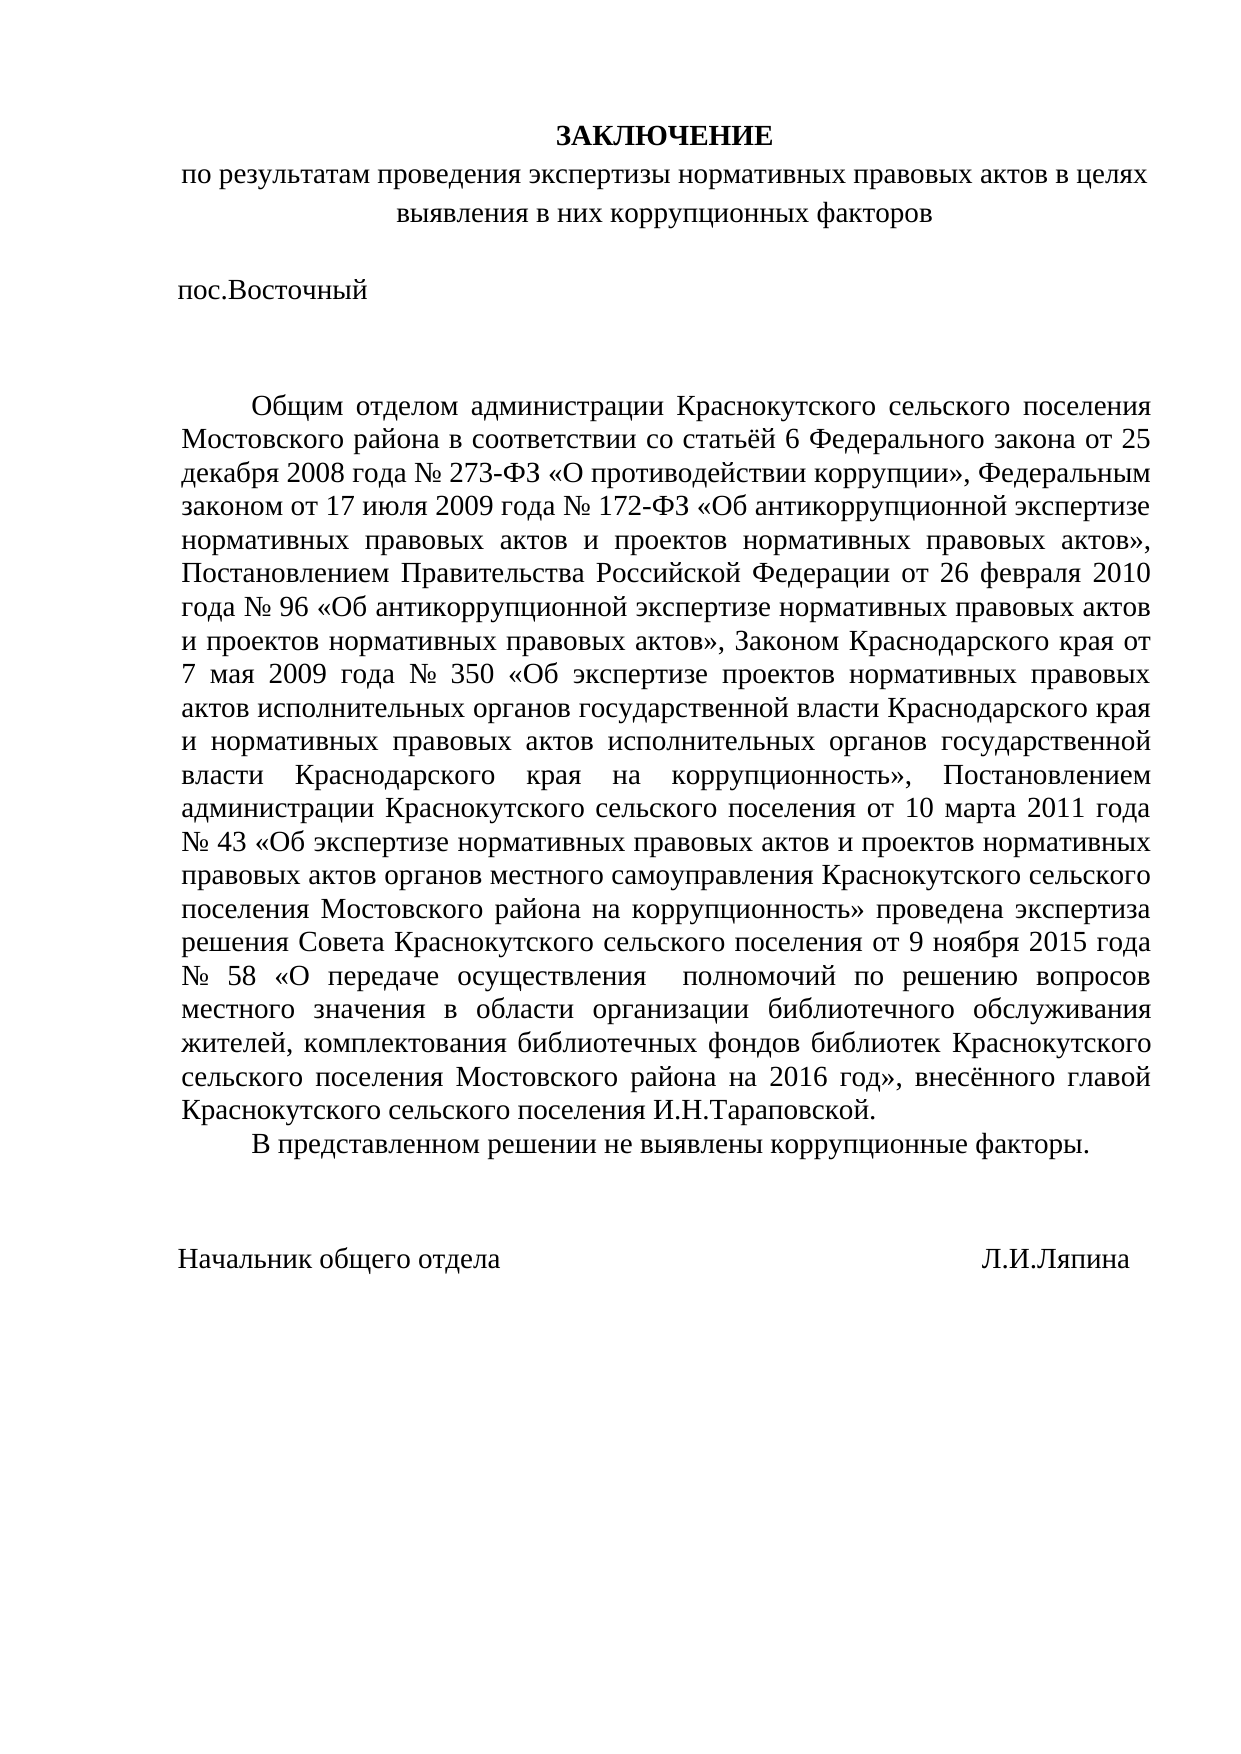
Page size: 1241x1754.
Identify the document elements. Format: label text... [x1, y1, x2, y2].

text ЗАКЛЮЧЕНИЕ [177, 118, 1152, 152]
text В представленном решении не выявлены коррупционные факторы. [177, 1126, 1152, 1159]
text Начальник общего отдела Л.И.Ляпина [177, 1241, 1152, 1275]
text по результатам проведения экспертизы нормативных правовых актов в целях выявления в них коррупционных факторов [177, 157, 1152, 229]
text пос.Восточный [177, 272, 1152, 306]
text Общим отделом администрации Краснокутского сельского поселения Мостовского района в соответствии со статьёй 6 Федерального закона от 25 декабря 2008 года № 273-ФЗ «О противодействии коррупции», Федеральным законом от 17 июля 2009 года № 172-ФЗ «Об антикоррупционной экспертизе нормативных правовых актов и проектов нормативных правовых актов», Постановлением Правительства Российской Федерации от 26 февраля 2010 года № 96 «Об антикоррупционной экспертизе нормативных правовых актов и проектов нормативных правовых актов», Законом Краснодарского края от 7 мая 2009 года № 350 «Об экспертизе проектов нормативных правовых актов исполнительных органов государственной власти Краснодарского края и нормативных правовых актов исполнительных органов государственной власти Краснодарского края на коррупционность», Постановлением администрации Краснокутского сельского поселения от 10 марта 2011 года № 43 «Об экспертизе нормативных правовых актов и проектов нормативных правовых актов органов местного самоуправления Краснокутского сельского поселения Мостовского района на коррупционность» проведена экспертиза решения Совета Краснокутского сельского поселения от 9 ноября 2015 года № 58 «О передаче осуществления полномочий по решению вопросов местного значения в области организации библиотечного обслуживания жителей, комплектования библиотечных фондов библиотек Краснокутского сельского поселения Мостовского района на 2016 год», внесённого главой Краснокутского сельского поселения И.Н.Тараповской. [181, 388, 1152, 1126]
